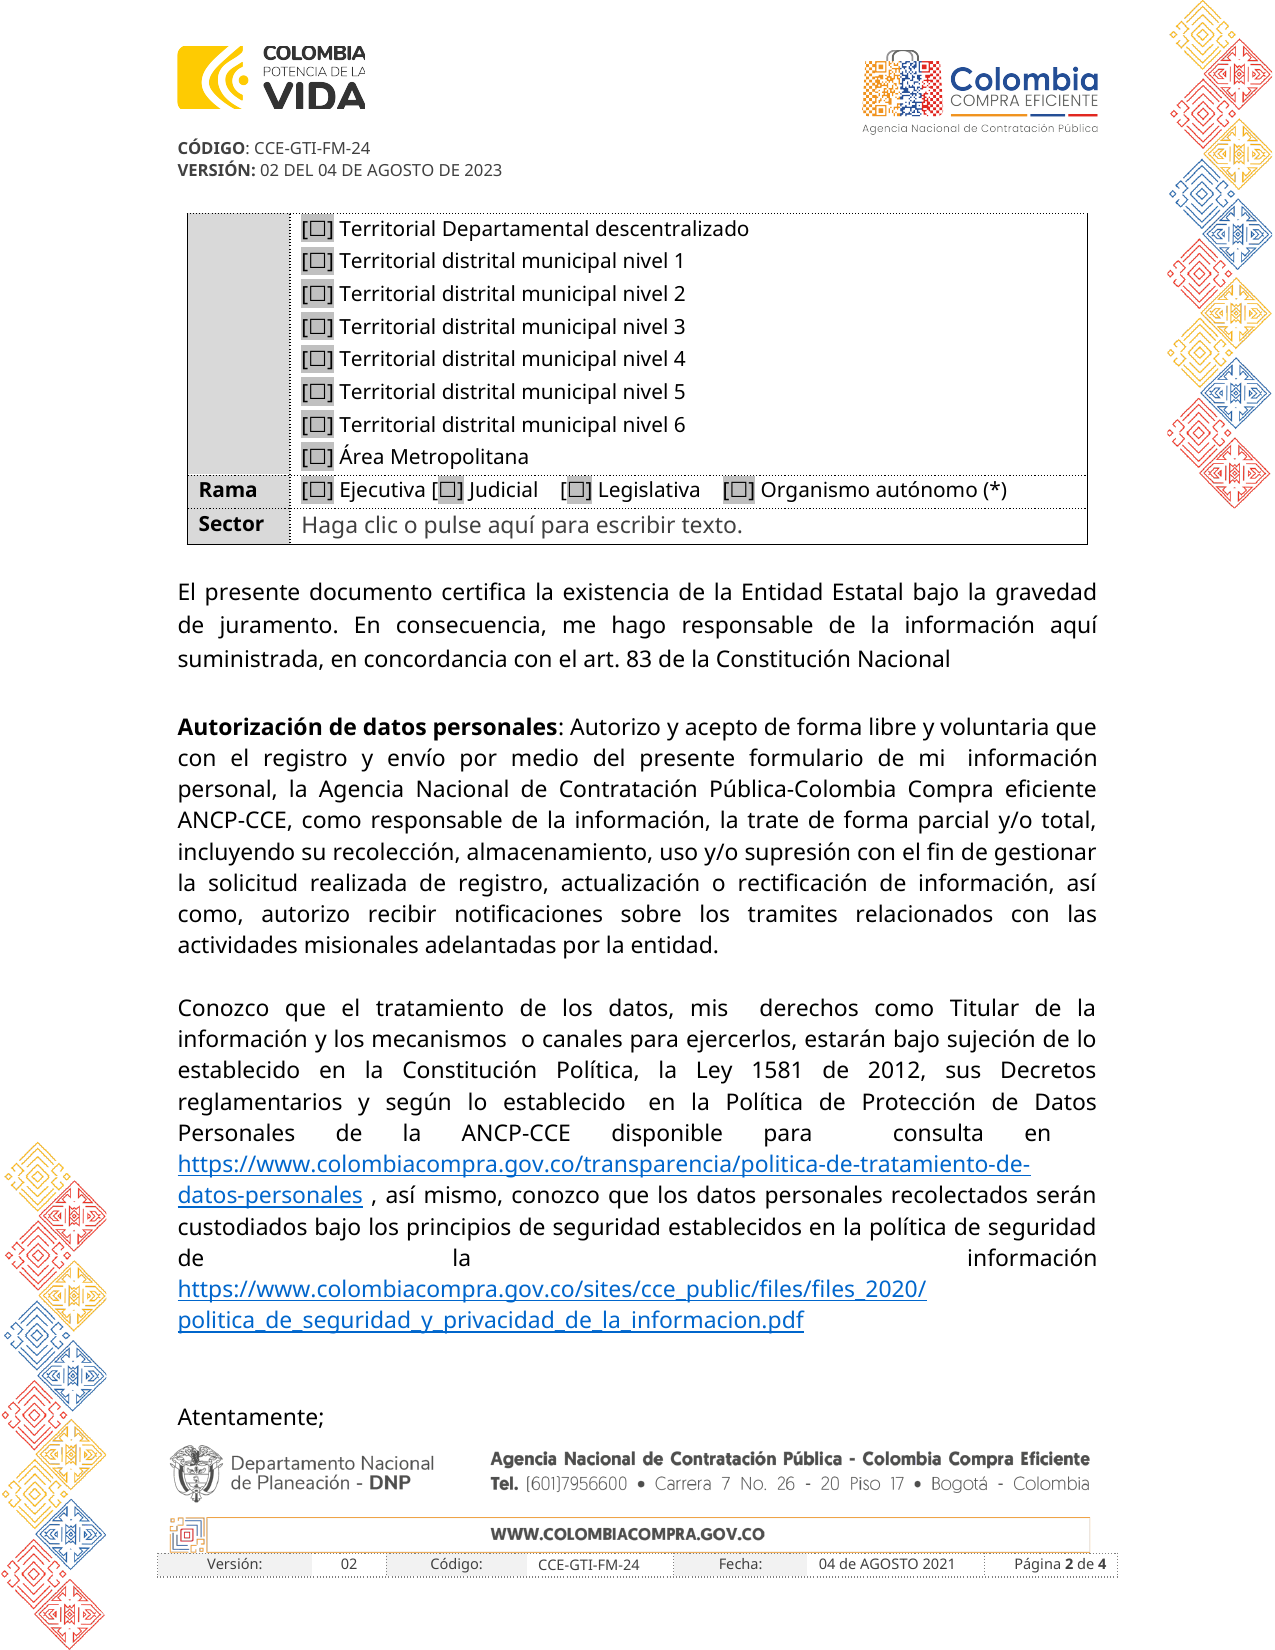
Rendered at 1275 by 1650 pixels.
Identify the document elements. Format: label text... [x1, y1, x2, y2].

table_cell [290, 508, 1087, 544]
text El presente documento certifica la existencia de la Entidad Estatal bajo la gravedad de juramento. En consecuencia, me hago responsable de la información aquí suministrada, en concordancia con el art. 83 de la Constitución Nacional [177, 576, 1098, 674]
picture [1165, 0, 1272, 506]
text Autorización de datos personales: Autorizo y acepto de forma libre y voluntaria que con el registro y envío por medio del presente formulario de mi información personal, la Agencia Nacional de Contratación Pública-Colombia Compra eficiente ANCP-CCE, como responsable de la información, la trate de forma parcial y/o total, incluyendo su recolección, almacenamiento, uso y/o supresión con el fin de gestionar la solicitud realizada de registro, actualización o rectificación de información, así como, autorizo recibir notificaciones sobre los tramites relacionados con las actividades misionales adelantadas por la entidad. [177, 711, 1098, 961]
picture [177, 46, 365, 109]
text Conozco que el tratamiento de los datos, mis derechos como Titular de la información y los mecanismos o canales para ejercerlos, estarán bajo sujeción de lo establecido en la Constitución Política, la Ley 1581 de 2012, sus Decretos reglamentarios y según lo establecido en la Política de Protección de Datos Personales de la ANCP-CCE disponible para consulta en https://www.colombiacompra.gov.co/transparencia/politica-de-tratamiento-de-datos-personales , así mismo, conozco que los datos personales recolectados serán custodiados bajo los principios de seguridad establecidos en la política de seguridad de la información https://www.colombiacompra.gov.co/sites/cce_public/files/files_2020/politica_de_seguridad_y_privacidad_de_la_informacion.pdf [177, 992, 1098, 1336]
picture [862, 50, 1098, 135]
table_cell Sector [188, 508, 290, 544]
table_cell Nivel [188, 213, 290, 474]
table_cell Rama [188, 475, 290, 508]
picture [0, 1141, 106, 1648]
picture [169, 1445, 1091, 1553]
text Atentamente; [177, 1401, 1098, 1432]
table_cell [] Ejecutiva [] Judicial [] Legislativa [] Organismo autónomo (*) [290, 475, 1087, 508]
